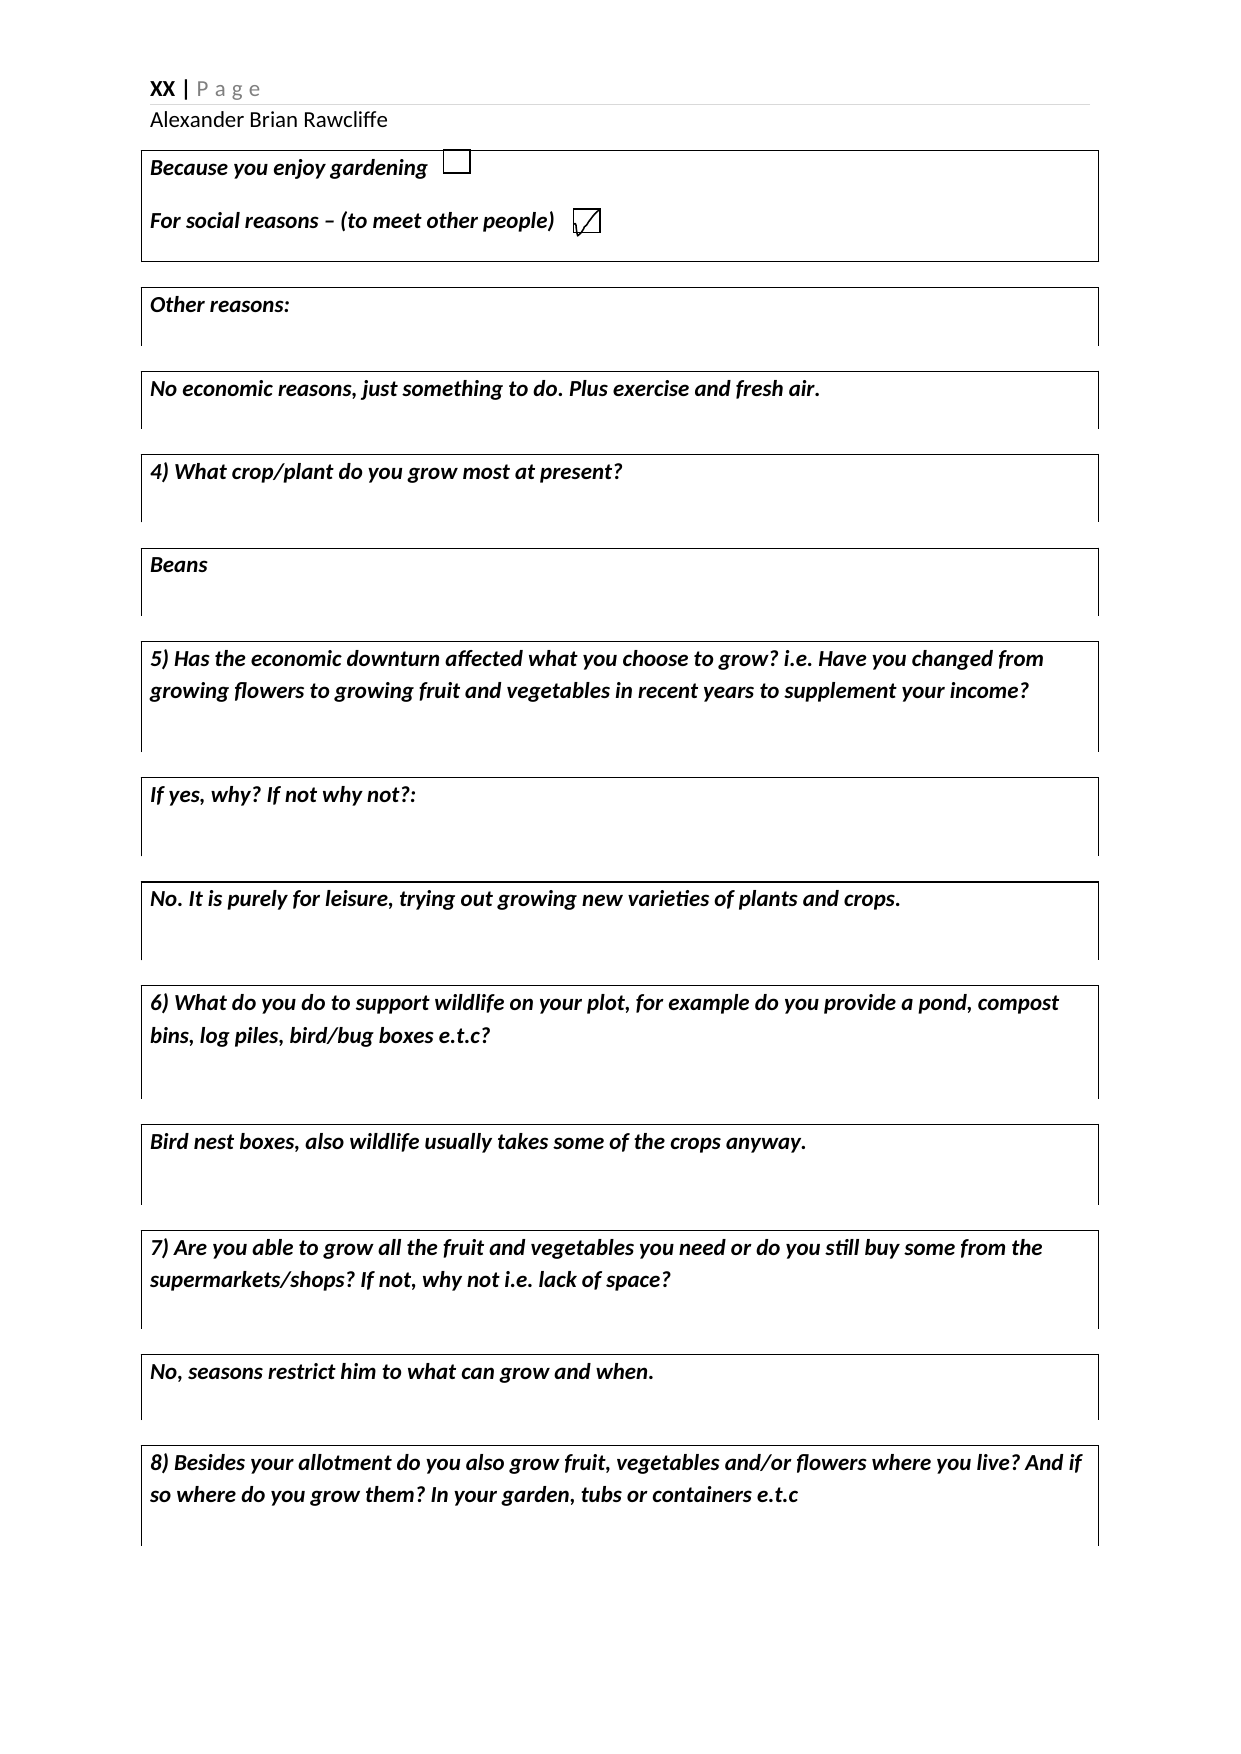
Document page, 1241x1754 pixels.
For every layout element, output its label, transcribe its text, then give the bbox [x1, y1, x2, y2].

text 5) Has the economic downturn affected what you choose to grow? i.e. Have you changed from growing flowers to growing fruit and vegetables in recent years to supplement your income? [142, 642, 1098, 752]
text Bird nest boxes, also wildlife usually takes some of the crops anyway. [142, 1125, 1098, 1205]
text Beans [142, 549, 1098, 616]
text No. It is purely for leisure, trying out growing new varieties of plants and crops. [142, 883, 1098, 960]
text 8) Besides your allotment do you also grow fruit, vegetables and/or flowers where you live? And if so where do you grow them? In your garden, tubs or containers e.t.c [142, 1446, 1098, 1546]
text No economic reasons, just something to do. Plus exercise and fresh air. [142, 372, 1098, 429]
text 4) What crop/plant do you grow most at present? [142, 455, 1098, 522]
text 7) Are you able to grow all the fruit and vegetables you need or do you still buy some from the supermarkets/shops? If not, why not i.e. lack of space? [142, 1231, 1098, 1329]
text 6) What do you do to support wildlife on your plot, for example do you provide a pond, compost bins, log piles, bird/bug boxes e.t.c? [142, 986, 1098, 1099]
text For social reasons – (to meet other people) [142, 203, 1098, 261]
text No, seasons restrict him to what can grow and when. [142, 1355, 1098, 1420]
text If yes, why? If not why not?: [142, 778, 1098, 856]
text Because you enjoy gardening [142, 151, 1098, 181]
text Other reasons: [142, 288, 1098, 346]
